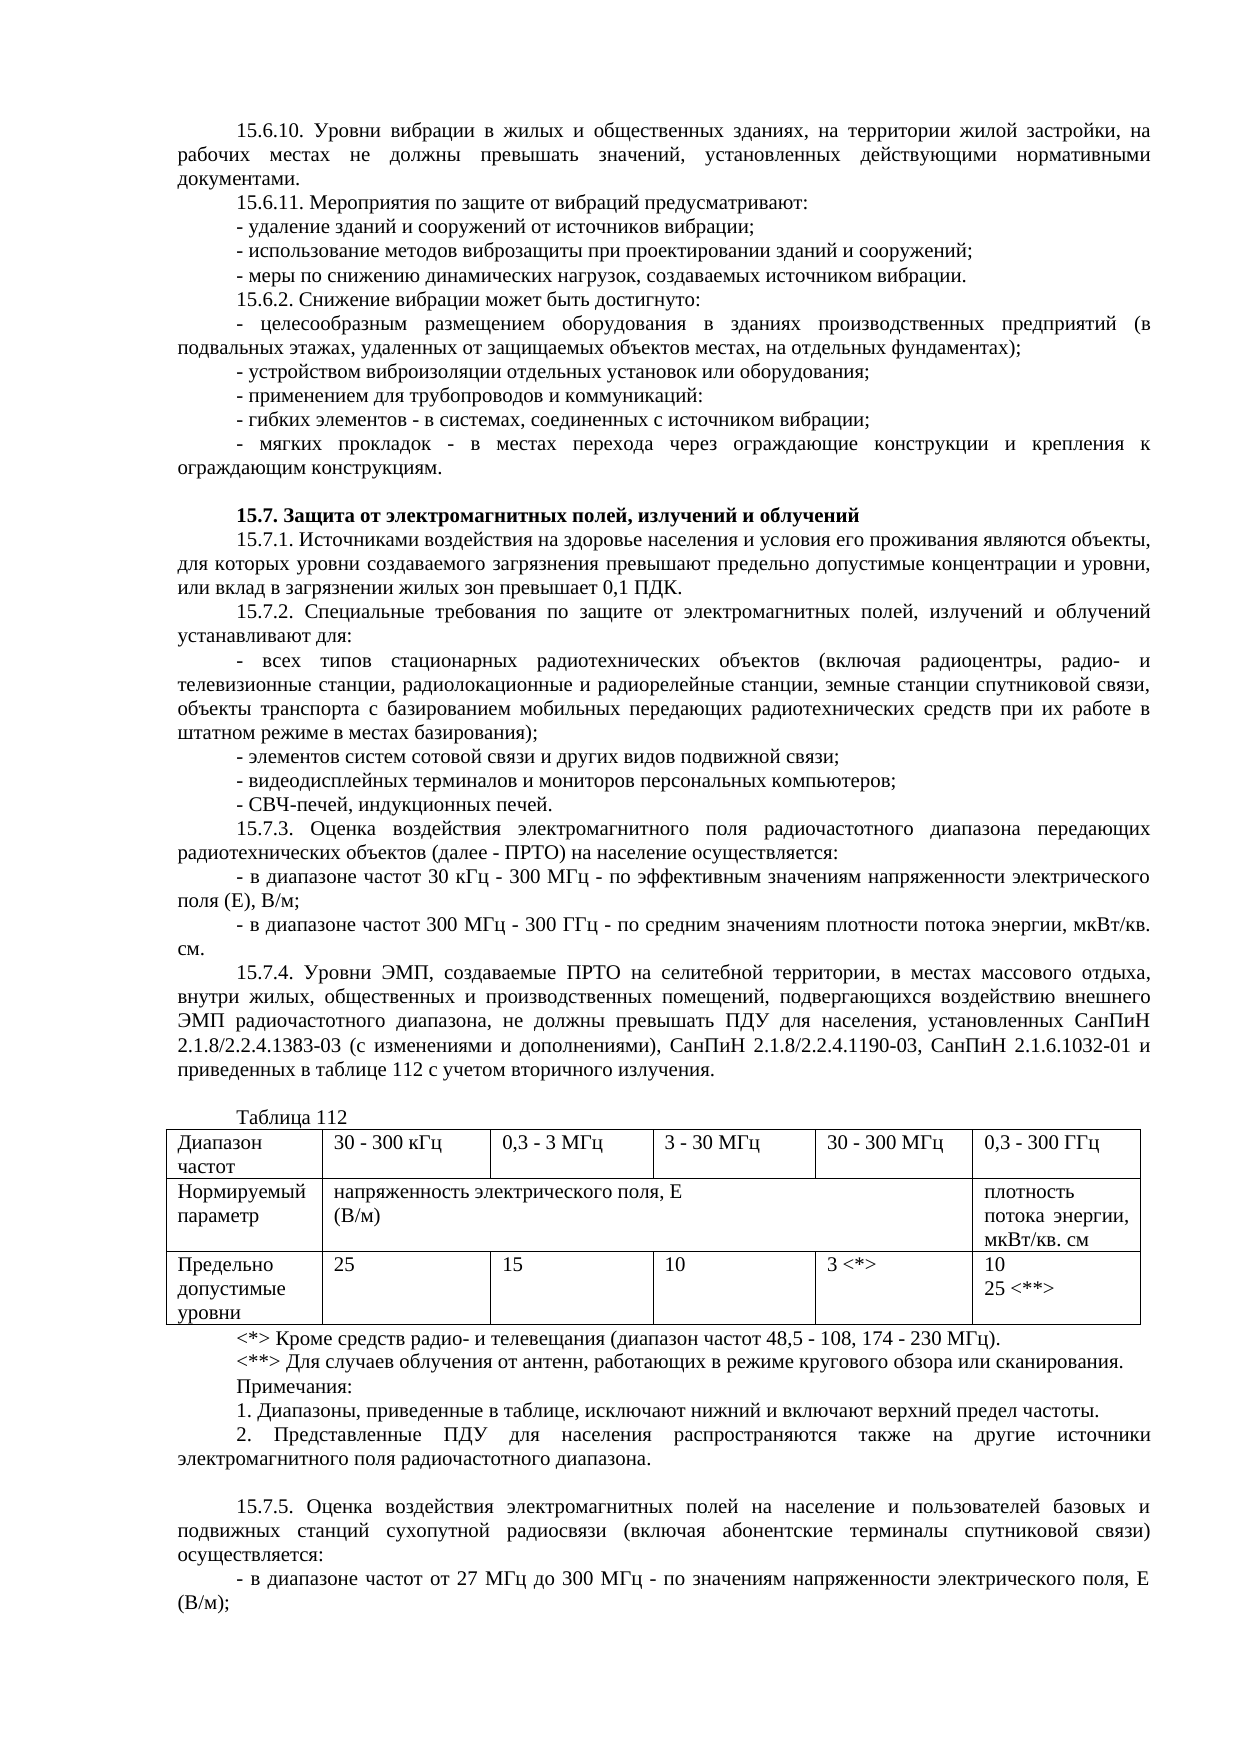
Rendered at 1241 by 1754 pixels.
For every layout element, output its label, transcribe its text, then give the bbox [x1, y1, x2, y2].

text - устройством виброизоляции отдельных установок или оборудования; [177, 359, 1152, 383]
text - в диапазоне частот от 27 МГц до 300 МГц - по значениям напряженности электрического поля, Е (В/м); [177, 1566, 1152, 1614]
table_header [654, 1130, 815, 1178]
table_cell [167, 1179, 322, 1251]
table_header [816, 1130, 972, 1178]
text - всех типов стационарных радиотехнических объектов (включая радиоцентры, радио- и телевизионные станции, радиолокационные и радиорелейные станции, земные станции спутниковой связи, объекты транспорта с базированием мобильных передающих радиотехнических средств при их работе в штатном режиме в местах базирования); [177, 647, 1152, 744]
text 15.7.3. Оценка воздействия электромагнитного поля радиочастотного диапазона передающих радиотехнических объектов (далее - ПРТО) на население осуществляется: [177, 816, 1152, 864]
text - меры по снижению динамических нагрузок, создаваемых источником вибрации. [177, 262, 1152, 287]
text - использование методов виброзащиты при проектировании зданий и сооружений; [177, 238, 1152, 262]
text <*> Кроме средств радио- и телевещания (диапазон частот 48,5 - 108, 174 - 230 МГц). [177, 1325, 1152, 1349]
text 15.7.4. Уровни ЭМП, создаваемые ПРТО на селитебной территории, в местах массового отдыха, внутри жилых, общественных и производственных помещений, подвергающихся воздействию внешнего ЭМП радиочастотного диапазона, не должны превышать ПДУ для населения, установленных СанПиН 2.1.8/2.2.4.1383-03 (с изменениями и дополнениями), СанПиН 2.1.8/2.2.4.1190-03, СанПиН 2.1.6.1032-01 и приведенных в таблице 112 с учетом вторичного излучения. [177, 960, 1152, 1081]
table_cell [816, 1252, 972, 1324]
text Таблица 112 [177, 1105, 1152, 1129]
text <**> Для случаев облучения от антенн, работающих в режиме кругового обзора или сканирования. [177, 1349, 1152, 1373]
text 1. Диапазоны, приведенные в таблице, исключают нижний и включают верхний предел частоты. [177, 1398, 1152, 1422]
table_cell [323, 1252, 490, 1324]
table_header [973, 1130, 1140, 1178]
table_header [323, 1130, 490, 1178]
text - в диапазоне частот 300 МГц - 300 ГГц - по средним значениям плотности потока энергии, мкВт/кв. см. [177, 912, 1152, 960]
text - элементов систем сотовой связи и других видов подвижной связи; [177, 744, 1152, 768]
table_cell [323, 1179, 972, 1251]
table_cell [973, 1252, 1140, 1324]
text - видеодисплейных терминалов и мониторов персональных компьютеров; [177, 768, 1152, 792]
text 15.7.5. Оценка воздействия электромагнитных полей на население и пользователей базовых и подвижных станций сухопутной радиосвязи (включая абонентские терминалы спутниковой связи) осуществляется: [177, 1494, 1152, 1566]
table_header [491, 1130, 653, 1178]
text 15.6.11. Мероприятия по защите от вибраций предусматривают: [177, 190, 1152, 214]
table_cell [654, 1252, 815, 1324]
text - целесообразным размещением оборудования в зданиях производственных предприятий (в подвальных этажах, удаленных от защищаемых объектов местах, на отдельных фундаментах); [177, 311, 1152, 359]
text - удаление зданий и сооружений от источников вибрации; [177, 214, 1152, 238]
text - применением для трубопроводов и коммуникаций: [177, 383, 1152, 407]
text - гибких элементов - в системах, соединенных с источником вибрации; [177, 407, 1152, 431]
text 15.7.2. Специальные требования по защите от электромагнитных полей, излучений и облучений устанавливают для: [177, 599, 1152, 647]
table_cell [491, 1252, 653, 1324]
text 15.6.2. Снижение вибрации может быть достигнуто: [177, 287, 1152, 311]
text 15.7.1. Источниками воздействия на здоровье населения и условия его проживания являются объекты, для которых уровни создаваемого загрязнения превышают предельно допустимые концентрации и уровни, или вклад в загрязнении жилых зон превышает 0,1 ПДК. [177, 527, 1152, 599]
text - мягких прокладок - в местах перехода через ограждающие конструкции и крепления к ограждающим конструкциям. [177, 431, 1152, 479]
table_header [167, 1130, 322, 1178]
text 2. Представленные ПДУ для населения распространяются также на другие источники электромагнитного поля радиочастотного диапазона. [177, 1422, 1152, 1470]
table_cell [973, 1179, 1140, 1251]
text Примечания: [177, 1373, 1152, 1398]
text - в диапазоне частот 30 кГц - 300 МГц - по эффективным значениям напряженности электрического поля (Е), В/м; [177, 864, 1152, 912]
text 15.7. Защита от электромагнитных полей, излучений и облучений [177, 503, 1152, 527]
text 15.6.10. Уровни вибрации в жилых и общественных зданиях, на территории жилой застройки, на рабочих местах не должны превышать значений, установленных действующими нормативными документами. [177, 118, 1152, 190]
text - СВЧ-печей, индукционных печей. [177, 792, 1152, 816]
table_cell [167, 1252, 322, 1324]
